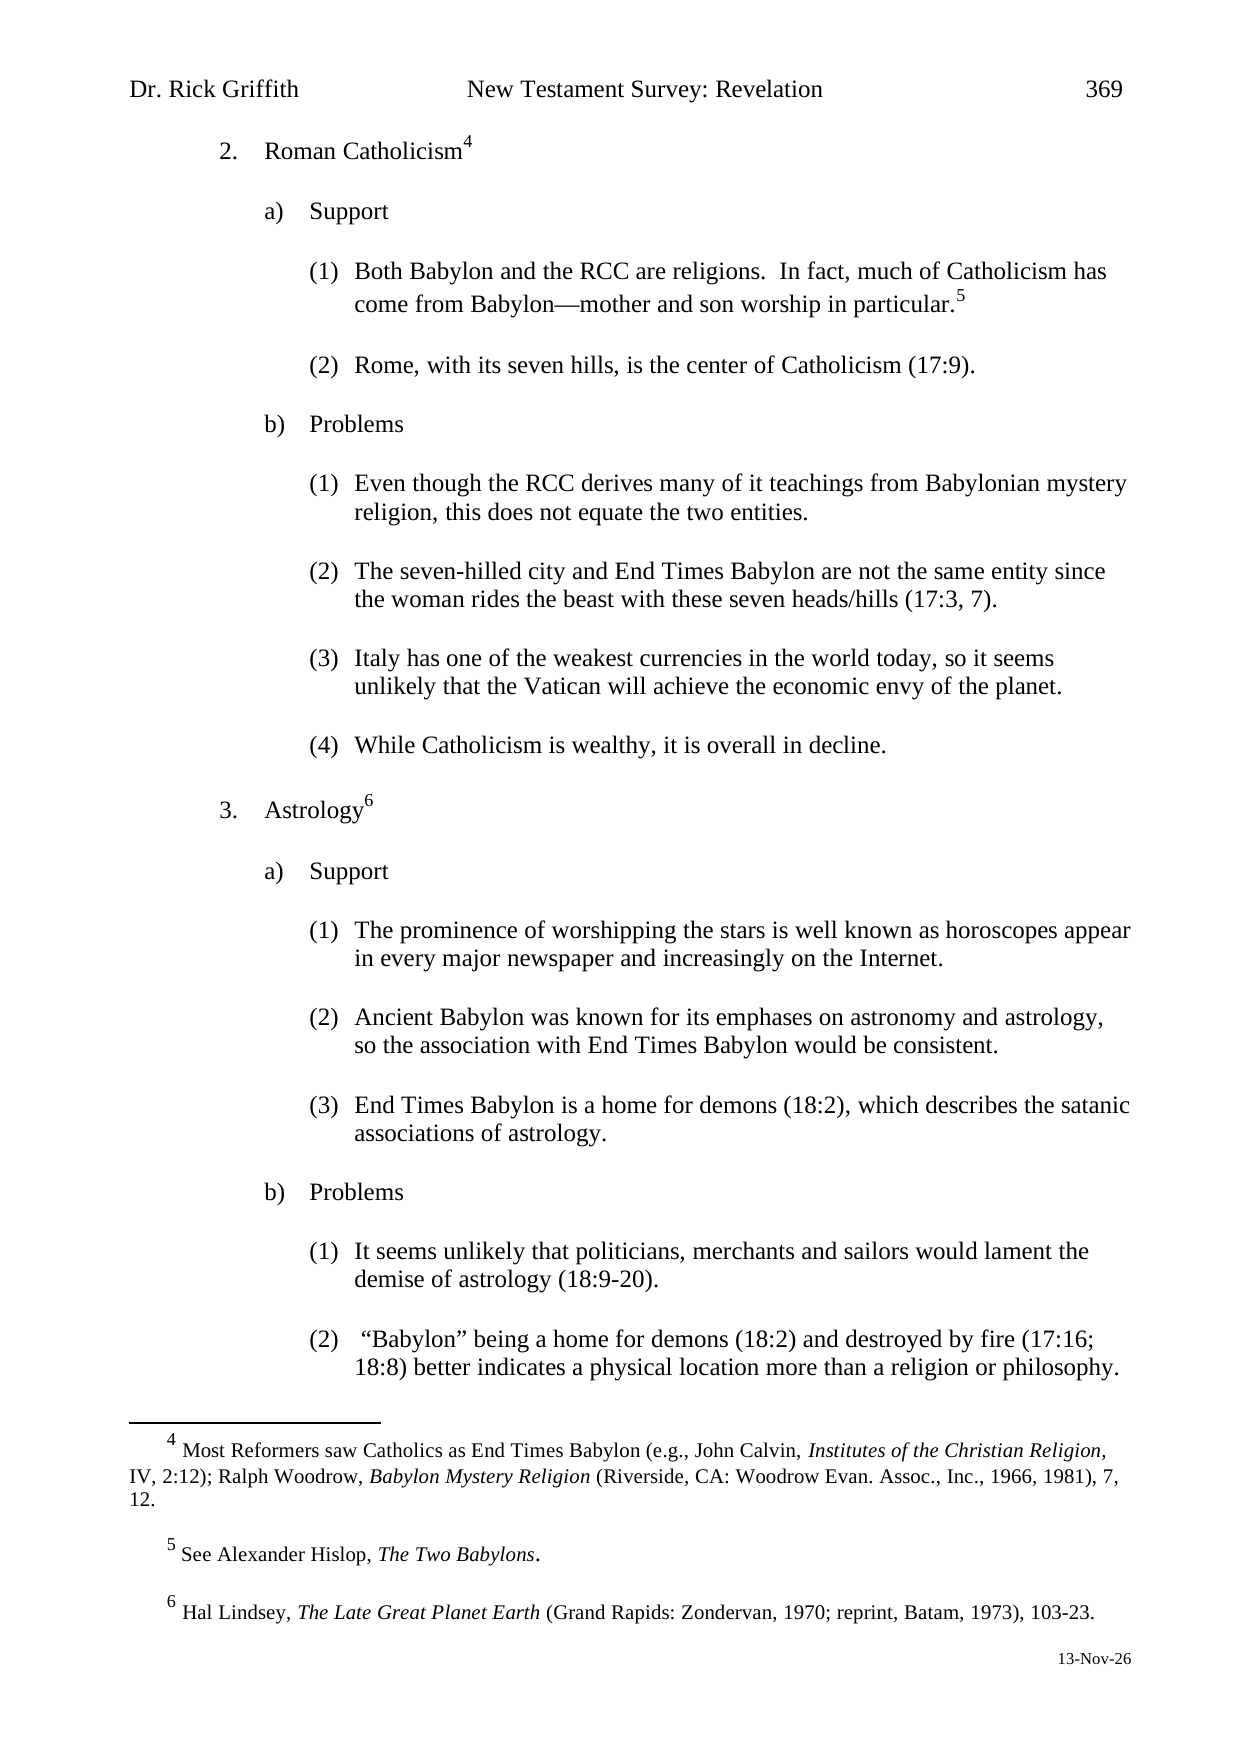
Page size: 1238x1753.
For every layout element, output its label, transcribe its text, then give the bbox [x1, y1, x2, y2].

subtitle Both Babylon and the RCC are religions. In fact, much of Catholicism has come from Babylon—mother and son worship in particular. [309, 257, 1131, 319]
subtitle Rome, with its seven hills, is the center of Catholicism (17:9). [309, 351, 1131, 379]
subtitle The prominence of worshipping the stars is well known as horoscopes appear in every major newspaper and increasingly on the Internet. [309, 916, 1131, 972]
subtitle The seven-hilled city and End Times Babylon are not the same entity since the woman rides the beast with these seven heads/hills (17:3, 7). [309, 557, 1131, 613]
subtitle While Catholicism is wealthy, it is overall in decline. [309, 731, 1131, 759]
subtitle Even though the RCC derives many of it teachings from Babylonian mystery religion, this does not equate the two entities. [309, 469, 1131, 525]
subtitle Support [264, 197, 1131, 225]
subtitle Ancient Babylon was known for its emphases on astronomy and astrology, so the association with End Times Babylon would be consistent. [309, 1003, 1131, 1059]
subtitle It seems unlikely that politicians, merchants and sailors would lament the demise of astrology (18:9-20). [309, 1237, 1131, 1293]
subtitle End Times Babylon is a home for demons (18:2), which describes the satanic associations of astrology. [309, 1091, 1131, 1147]
subtitle Italy has one of the weakest currencies in the world today, so it seems unlikely that the Vatican will achieve the economic envy of the planet. [309, 644, 1131, 700]
subtitle Problems [264, 410, 1131, 438]
subtitle “Babylon” being a home for demons (18:2) and destroyed by fire (17:16; 18:8) better indicates a physical location more than a religion or philosophy. [309, 1324, 1131, 1381]
subtitle Roman Catholicism [219, 131, 1131, 166]
subtitle Support [264, 857, 1131, 885]
subtitle Astrology [219, 791, 1131, 826]
subtitle Problems [264, 1178, 1131, 1206]
